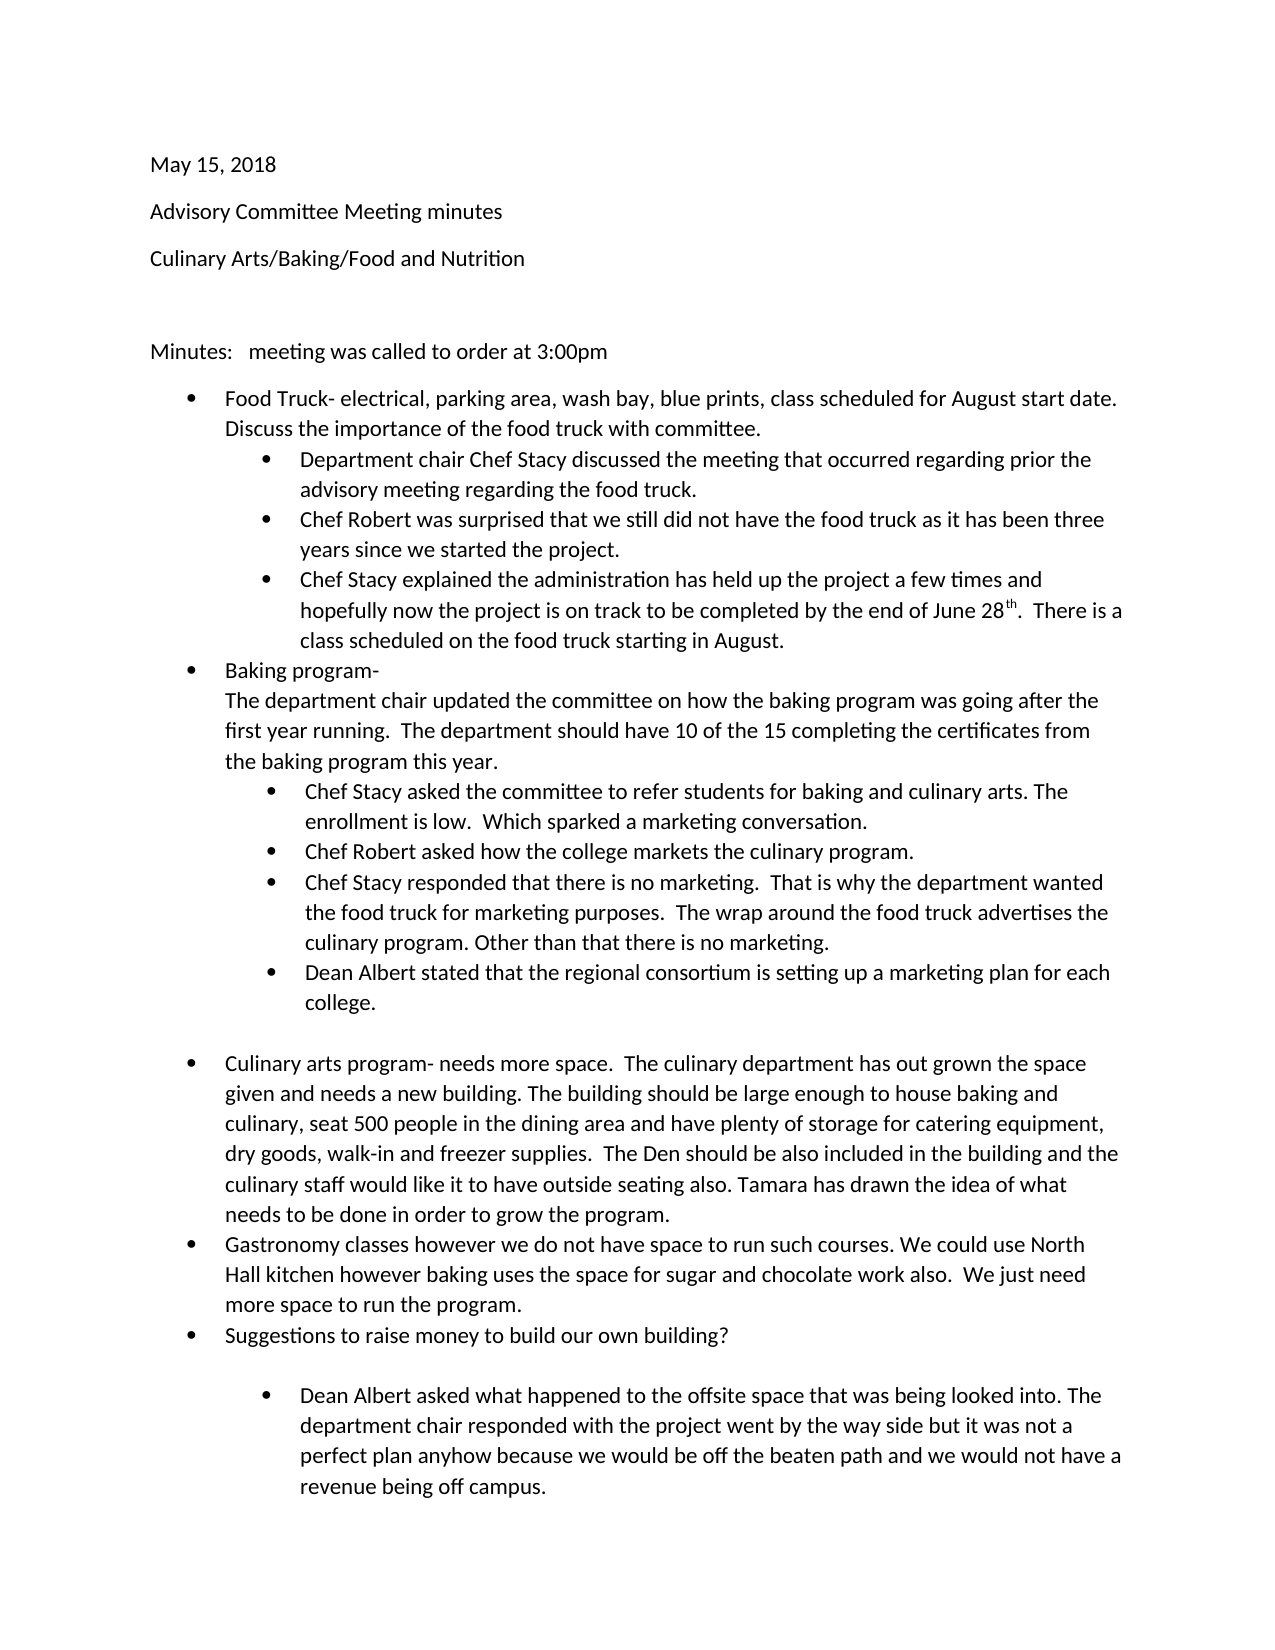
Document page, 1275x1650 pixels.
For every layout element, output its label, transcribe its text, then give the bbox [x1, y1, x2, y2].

list Chef Robert was surprised that we still did not have the food truck as it has been three years since we started the project. [262, 505, 1125, 563]
list Gastronomy classes however we do not have space to run such courses. We could use North Hall kitchen however baking uses the space for sugar and chocolate work also. We just need more space to run the program. [187, 1230, 1125, 1319]
list Department chair Chef Stacy discussed the meeting that occurred regarding prior the advisory meeting regarding the food truck. [262, 445, 1125, 503]
list Food Truck- electrical, parking area, wash bay, blue prints, class scheduled for August start date. Discuss the importance of the food truck with committee. [187, 384, 1125, 443]
text Advisory Committee Meeting minutes [150, 197, 1125, 225]
text Culinary Arts/Baking/Food and Nutrition [150, 244, 1125, 272]
list Chef Stacy asked the committee to refer students for baking and culinary arts. The enrollment is low. Which sparked a marketing conversation. [267, 777, 1125, 835]
text May 15, 2018 [150, 150, 1125, 178]
list Culinary arts program- needs more space. The culinary department has out grown the space given and needs a new building. The building should be large enough to house baking and culinary, seat 500 people in the dining area and have plenty of storage for catering equipment, dry goods, walk-in and freezer supplies. The Den should be also included in the building and the culinary staff would like it to have outside seating also. Tamara has drawn the idea of what needs to be done in order to grow the program. [187, 1049, 1125, 1228]
list Baking program- [187, 656, 1125, 684]
text Minutes: meeting was called to order at 3:00pm [150, 337, 1125, 366]
list Suggestions to raise money to build our own building? [187, 1321, 1125, 1349]
list The department chair updated the committee on how the baking program was going after the first year running. The department should have 10 of the 15 completing the certificates from the baking program this year. [225, 686, 1125, 775]
list Chef Stacy responded that there is no marketing. That is why the department wanted the food truck for marketing purposes. The wrap around the food truck advertises the culinary program. Other than that there is no marketing. [267, 868, 1125, 956]
list Chef Stacy explained the administration has held up the project a few times and hopefully now the project is on track to be completed by the end of June 28th. There is a class scheduled on the food truck starting in August. [262, 566, 1125, 654]
list Dean Albert asked what happened to the offsite space that was being looked into. The department chair responded with the project went by the way side but it was not a perfect plan anyhow because we would be off the beaten path and we would not have a revenue being off campus. [262, 1381, 1125, 1500]
list Dean Albert stated that the regional consortium is setting up a marketing plan for each college. [267, 958, 1125, 1017]
list Chef Robert asked how the college markets the culinary program. [267, 837, 1125, 866]
